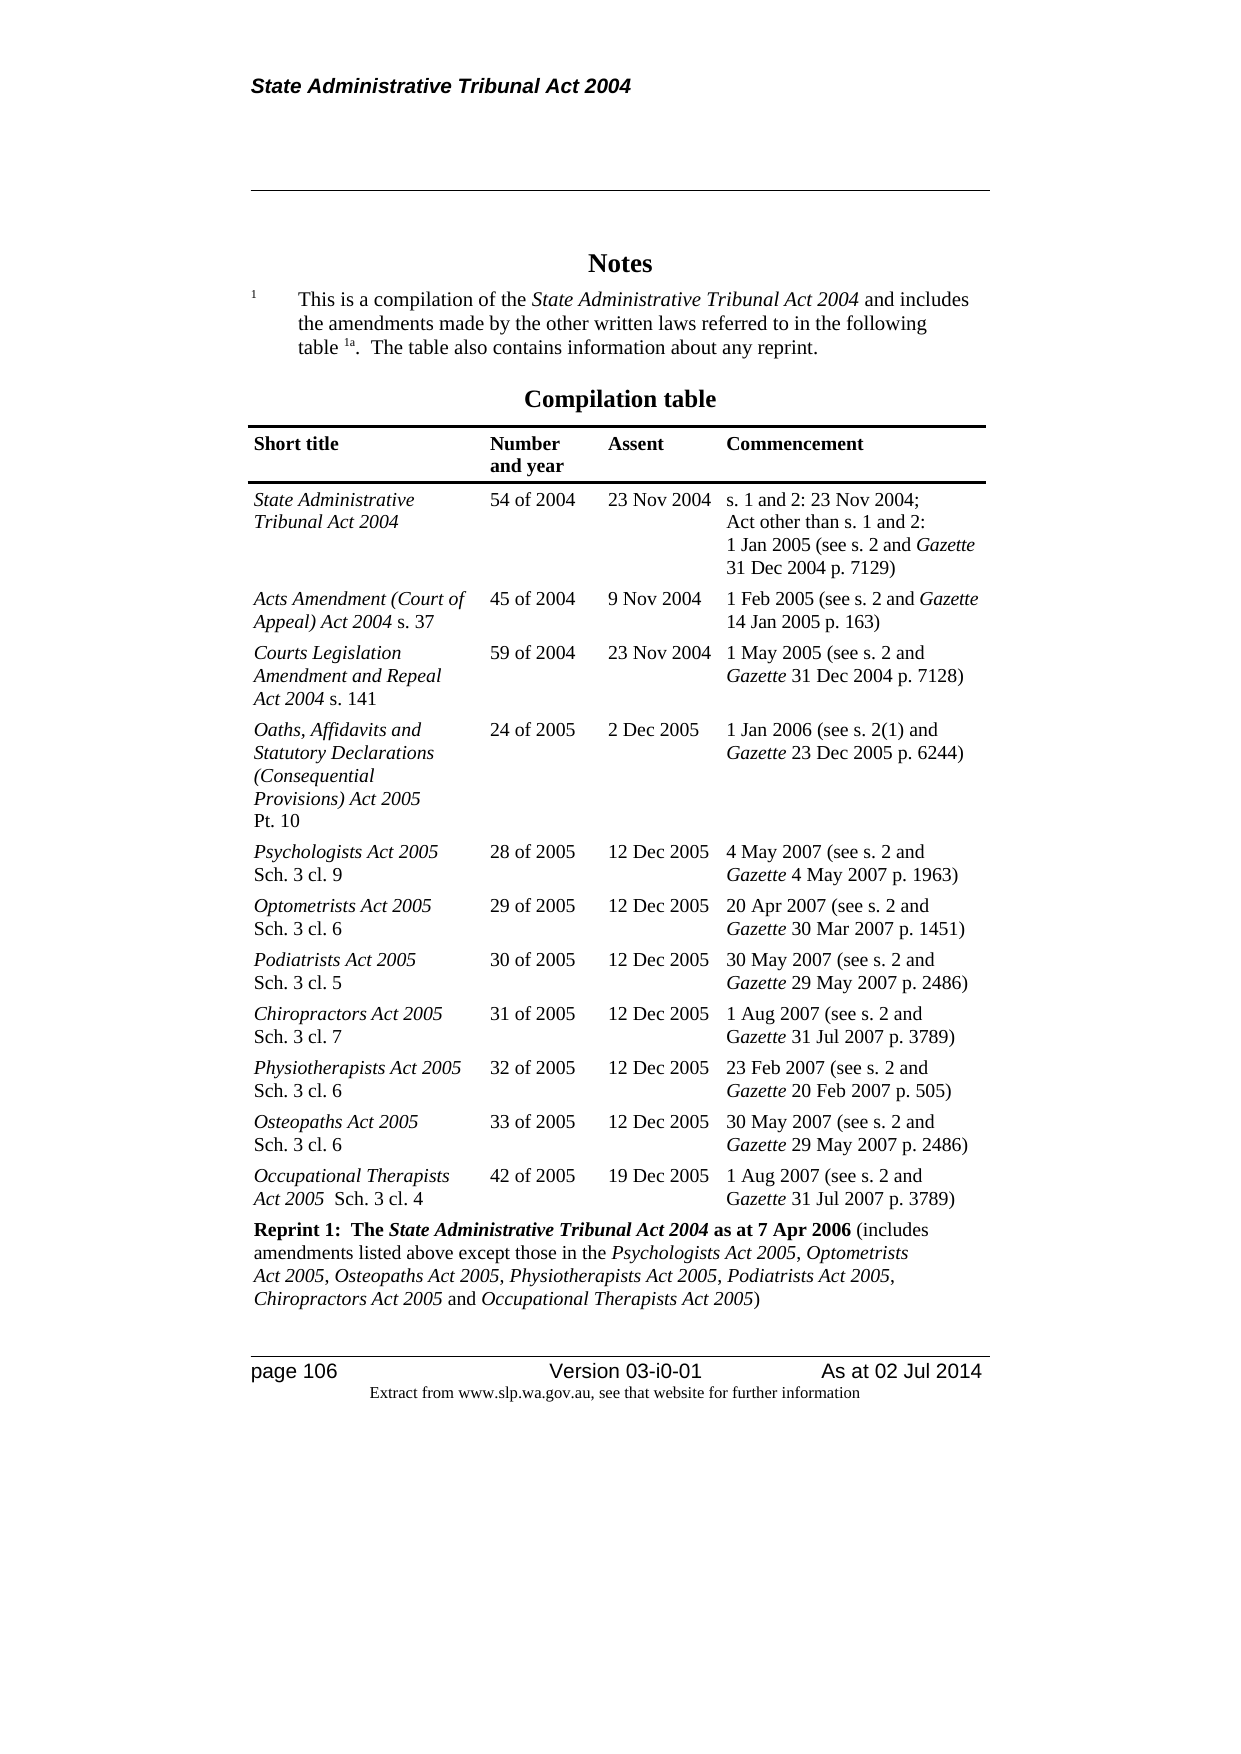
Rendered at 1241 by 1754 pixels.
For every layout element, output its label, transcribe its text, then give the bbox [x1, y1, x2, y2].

table_cell 2 Dec 2005 [602, 714, 720, 836]
table_cell 30 of 2005 [484, 944, 602, 998]
table_cell 42 of 2005 [484, 1160, 602, 1214]
table_cell 12 Dec 2005 [602, 944, 720, 998]
table_cell 1 Aug 2007 (see s. 2 and Gazette 31 Jul 2007 p. 3789) [720, 998, 986, 1052]
table_cell Osteopaths Act 2005 Sch. 3 cl. 6 [248, 1106, 484, 1160]
table_cell 12 Dec 2005 [602, 890, 720, 944]
table_header Number and year [484, 428, 602, 481]
table_cell 9 Nov 2004 [602, 583, 720, 637]
table_header Commencement [720, 428, 986, 481]
table_cell State Administrative Tribunal Act 2004 [248, 484, 484, 583]
table_cell 30 May 2007 (see s. 2 and Gazette 29 May 2007 p. 2486) [720, 944, 986, 998]
table_header Assent [602, 428, 720, 481]
table_cell 23 Nov 2004 [602, 637, 720, 714]
table_cell 1 May 2005 (see s. 2 and Gazette 31 Dec 2004 p. 7128) [720, 637, 986, 714]
table_cell 19 Dec 2005 [602, 1160, 720, 1214]
table_cell Psychologists Act 2005 Sch. 3 cl. 9 [248, 836, 484, 890]
table_cell 1 Jan 2006 (see s. 2(1) and Gazette 23 Dec 2005 p. 6244) [720, 714, 986, 836]
table_header Short title [248, 428, 484, 481]
text 1 This is a compilation of the State Administrative Tribunal Act 2004 and includes the amendments made by the other written laws referred to in the following table 1a. The table also contains information about any reprint. [251, 287, 990, 359]
table_cell Reprint 1: The State Administrative Tribunal Act 2004 as at 7 Apr 2006 (includes amendments listed above except those in the Psychologists Act 2005, Optometrists Act 2005, Osteopaths Act 2005, Physiotherapists Act 2005, Podiatrists Act 2005, Chiropractors Act 2005 and Occupational Therapists Act 2005) [248, 1214, 986, 1313]
table_cell 24 of 2005 [484, 714, 602, 836]
table_cell Oaths, Affidavits and Statutory Declarations (Consequential Provisions) Act 2005 Pt. 10 [248, 714, 484, 836]
table_cell 12 Dec 2005 [602, 836, 720, 890]
table_cell Occupational Therapists Act 2005 Sch. 3 cl. 4 [248, 1160, 484, 1214]
table_cell 23 Nov 2004 [602, 484, 720, 583]
table_cell 31 of 2005 [484, 998, 602, 1052]
table_cell 32 of 2005 [484, 1052, 602, 1106]
table_cell 23 Feb 2007 (see s. 2 and Gazette 20 Feb 2007 p. 505) [720, 1052, 986, 1106]
table_cell 30 May 2007 (see s. 2 and Gazette 29 May 2007 p. 2486) [720, 1106, 986, 1160]
table_cell 59 of 2004 [484, 637, 602, 714]
table_cell 29 of 2005 [484, 890, 602, 944]
subtitle Compilation table [251, 384, 990, 413]
table_cell 4 May 2007 (see s. 2 and Gazette 4 May 2007 p. 1963) [720, 836, 986, 890]
table_cell 54 of 2004 [484, 484, 602, 583]
table_cell s. 1 and 2: 23 Nov 2004; Act other than s. 1 and 2: 1 Jan 2005 (see s. 2 and Gazette 31 Dec 2004 p. 7129) [720, 484, 986, 583]
table_cell Acts Amendment (Court of Appeal) Act 2004 s. 37 [248, 583, 484, 637]
table_cell 45 of 2004 [484, 583, 602, 637]
table_cell Optometrists Act 2005 Sch. 3 cl. 6 [248, 890, 484, 944]
table_cell Physiotherapists Act 2005 Sch. 3 cl. 6 [248, 1052, 484, 1106]
table_cell 12 Dec 2005 [602, 998, 720, 1052]
table_cell 12 Dec 2005 [602, 1052, 720, 1106]
table_cell 20 Apr 2007 (see s. 2 and Gazette 30 Mar 2007 p. 1451) [720, 890, 986, 944]
table_cell Courts Legislation Amendment and Repeal Act 2004 s. 141 [248, 637, 484, 714]
table_cell 12 Dec 2005 [602, 1106, 720, 1160]
table_cell 28 of 2005 [484, 836, 602, 890]
table_cell 1 Aug 2007 (see s. 2 and Gazette 31 Jul 2007 p. 3789) [720, 1160, 986, 1214]
table_cell Chiropractors Act 2005 Sch. 3 cl. 7 [248, 998, 484, 1052]
table_cell 33 of 2005 [484, 1106, 602, 1160]
subtitle Notes [251, 247, 990, 279]
table_cell Podiatrists Act 2005 Sch. 3 cl. 5 [248, 944, 484, 998]
table_cell 1 Feb 2005 (see s. 2 and Gazette 14 Jan 2005 p. 163) [720, 583, 986, 637]
